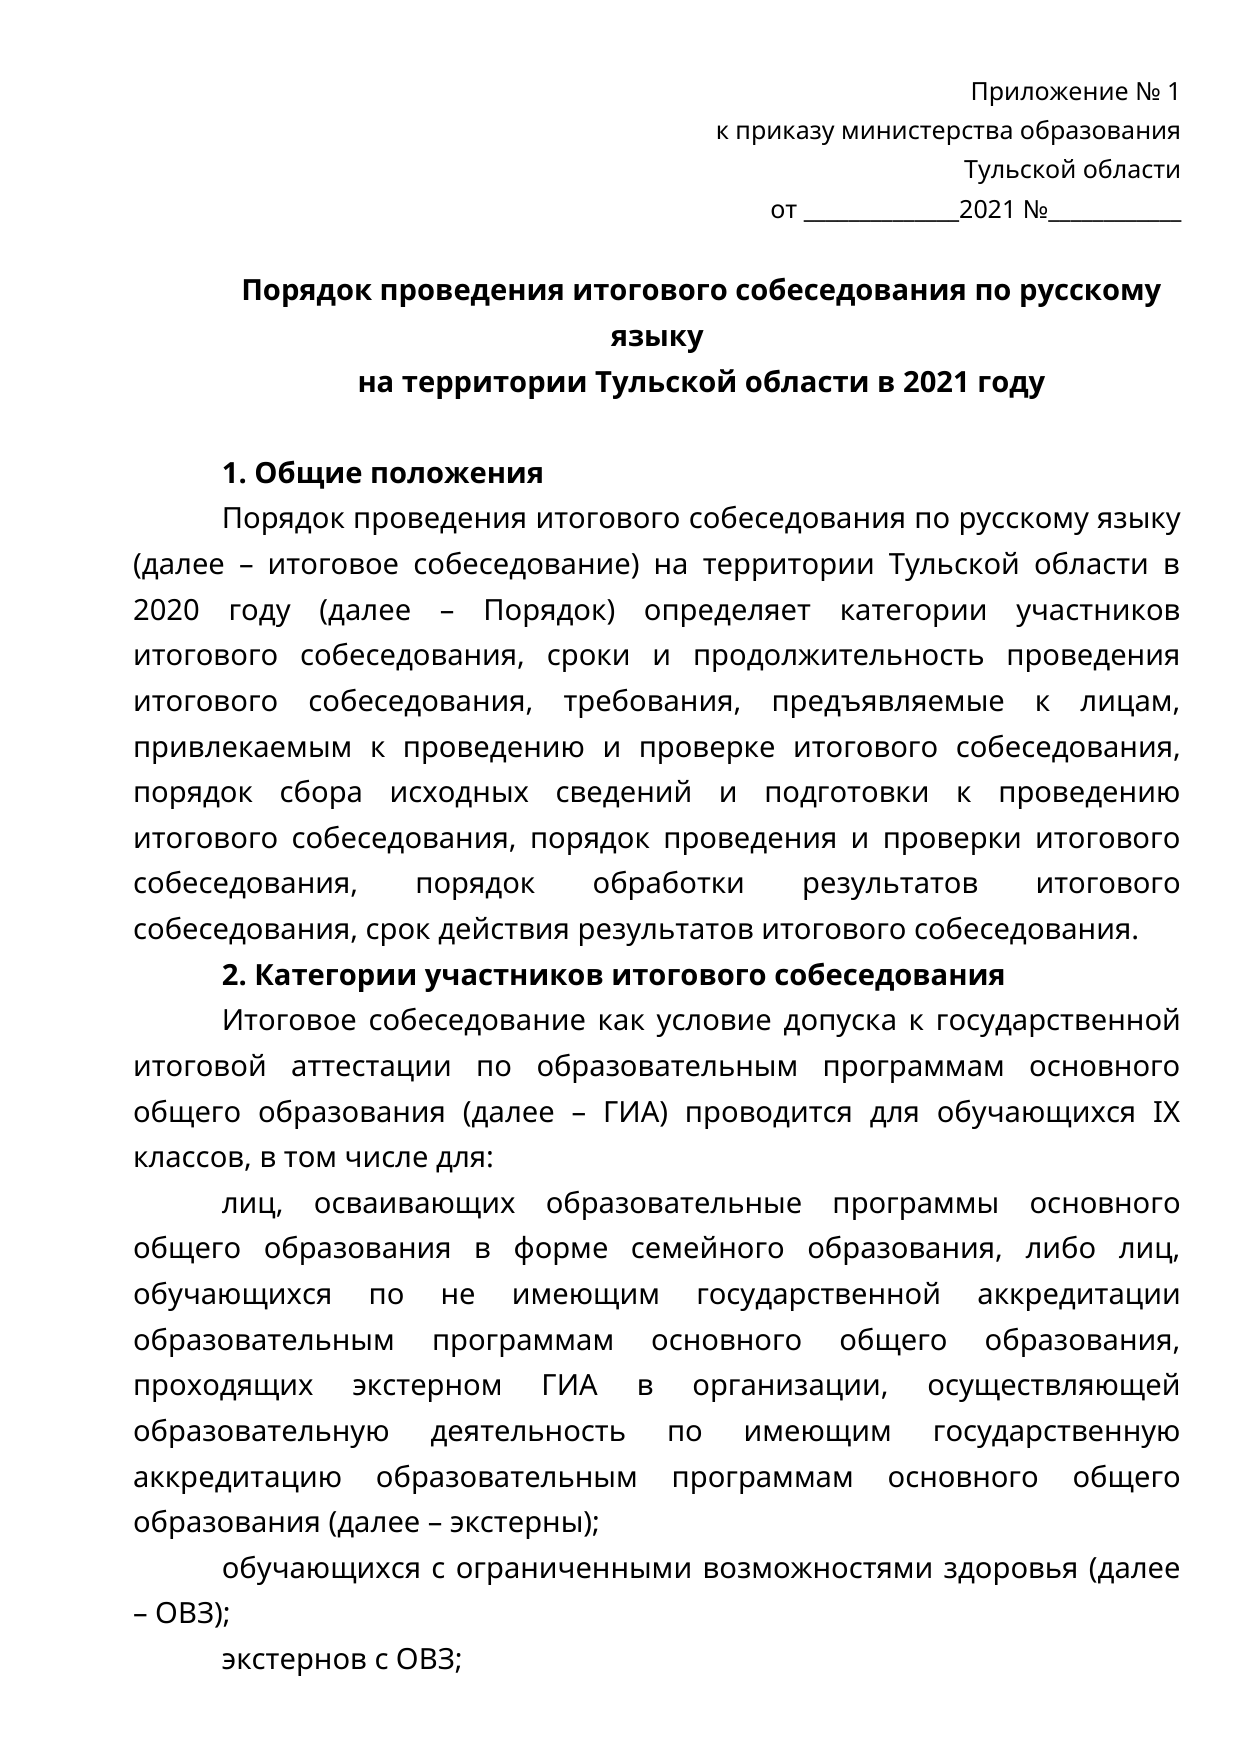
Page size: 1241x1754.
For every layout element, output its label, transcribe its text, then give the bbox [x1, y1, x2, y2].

text к приказу министерства образования [133, 113, 1181, 147]
text обучающихся с ограниченными возможностями здоровья (далее – ОВЗ); [133, 1547, 1181, 1632]
text Тульской области [133, 152, 1181, 186]
text от ______________2021 №____________ [133, 191, 1181, 225]
subtitle Порядок проведения итогового собеседования по русскому языку [133, 270, 1181, 355]
text Итоговое собеседование как условие допуска к государственной итоговой аттестации по образовательным программам основного общего образования (далее – ГИА) проводится для обучающихся IX классов, в том числе для: [133, 1000, 1181, 1176]
text экстернов с ОВЗ; [133, 1638, 1181, 1678]
text 2. Категории участников итогового собеседования [133, 954, 1181, 994]
subtitle на территории Тульской области в 2021 году [133, 361, 1181, 401]
text Порядок проведения итогового собеседования по русскому языку (далее – итоговое собеседование) на территории Тульской области в 2020 году (далее – Порядок) определяет категории участников итогового собеседования, сроки и продолжительность проведения итогового собеседования, требования, предъявляемые к лицам, привлекаемым к проведению и проверке итогового собеседования, порядок сбора исходных сведений и подготовки к проведению итогового собеседования, порядок проведения и проверки итогового собеседования, порядок обработки результатов итогового собеседования, срок действия результатов итогового собеседования. [133, 498, 1181, 948]
text лиц, осваивающих образовательные программы основного общего образования в форме семейного образования, либо лиц, обучающихся по не имеющим государственной аккредитации образовательным программам основного общего образования, проходящих экстерном ГИА в организации, осуществляющей образовательную деятельность по имеющим государственную аккредитацию образовательным программам основного общего образования (далее – экстерны); [133, 1182, 1181, 1541]
text 1. Общие положения [133, 452, 1181, 492]
text Приложение № 1 [133, 74, 1181, 108]
